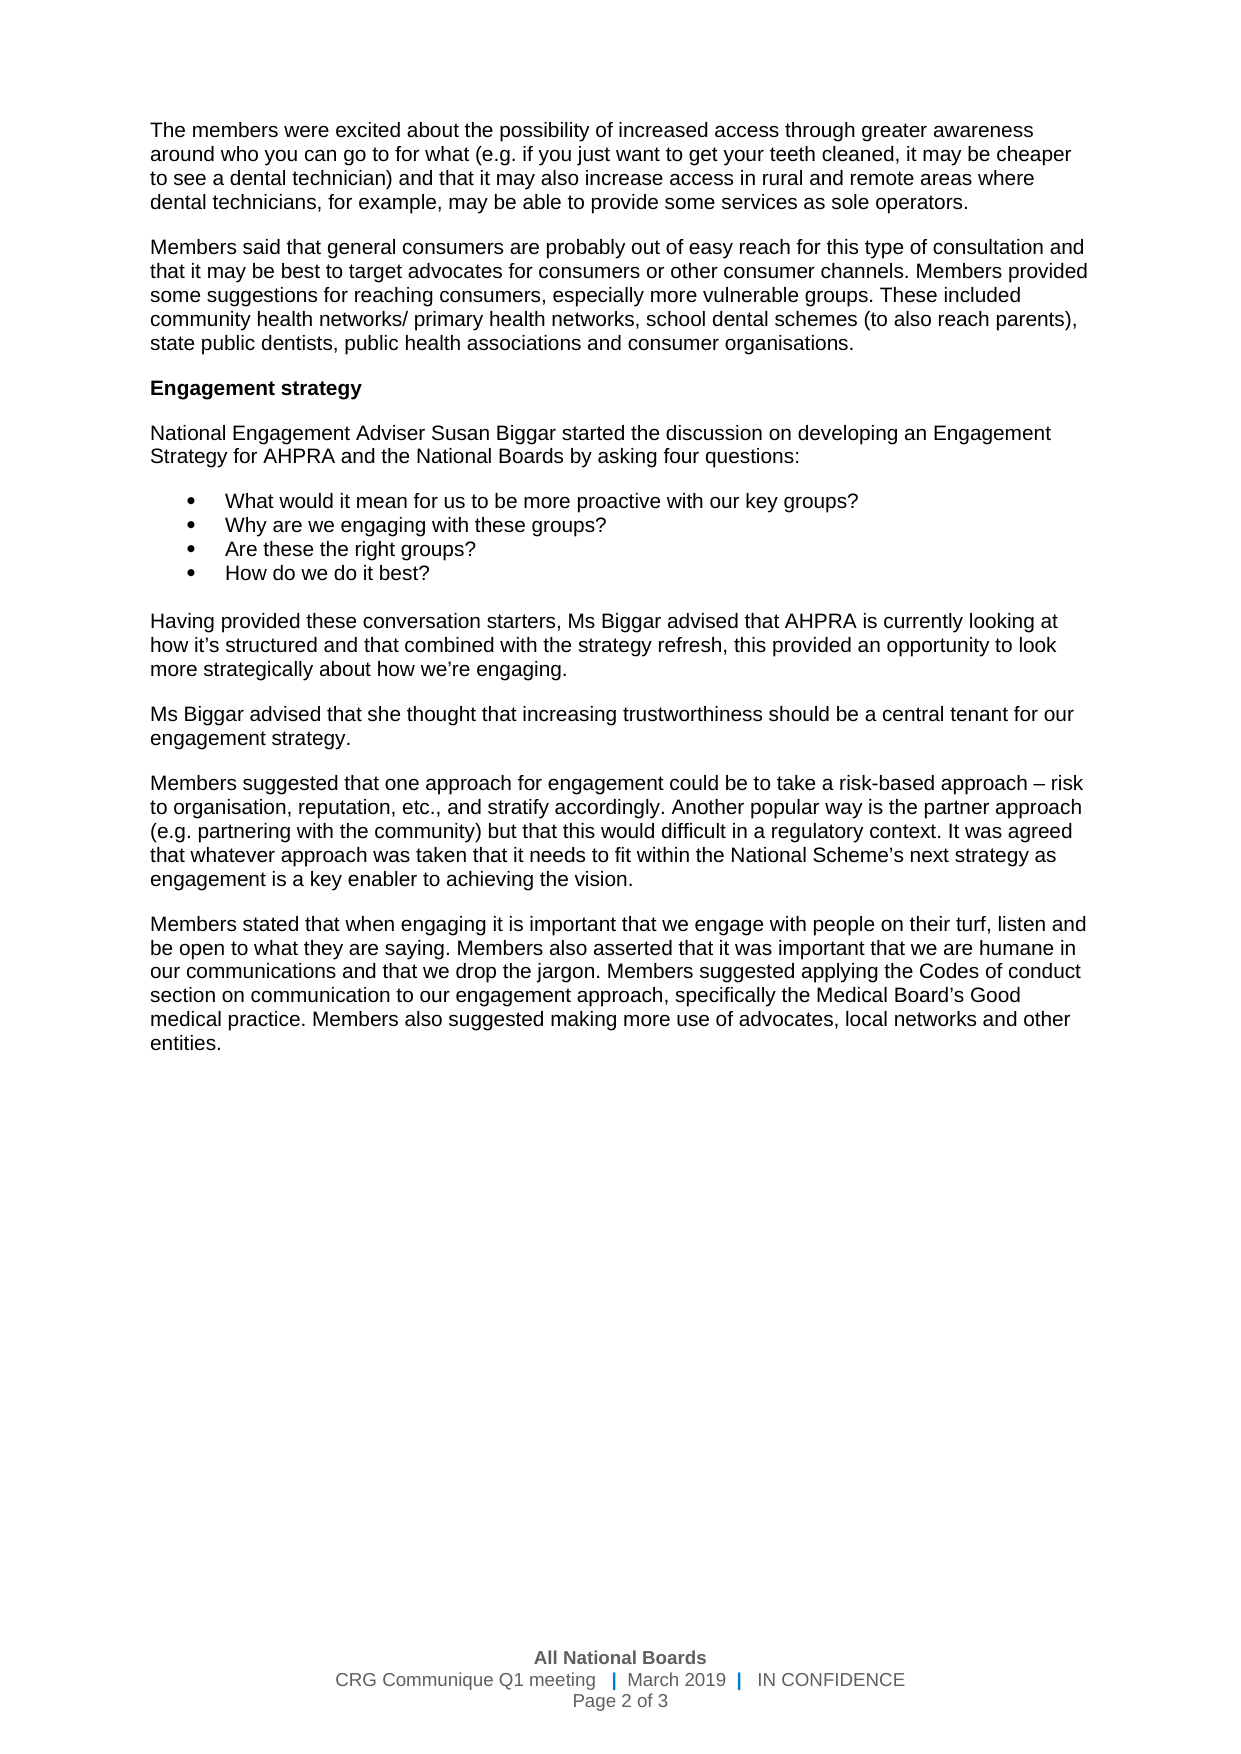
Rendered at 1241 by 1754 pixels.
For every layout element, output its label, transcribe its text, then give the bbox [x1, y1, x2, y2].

subtitle Engagement strategy [150, 376, 1090, 399]
text Are these the right groups? [187, 537, 1090, 561]
list National Engagement Adviser Susan Biggar started the discussion on developing an Engagement Strategy for AHPRA and the National Boards by asking four questions: [150, 420, 1090, 468]
list Members stated that when engaging it is important that we engage with people on their turf, listen and be open to what they are saying. Members also asserted that it was important that we are humane in our communications and that we drop the jargon. Members suggested applying the Codes of conduct section on communication to our engagement approach, specifically the Medical Board’s Good medical practice. Members also suggested making more use of advocates, local networks and other entities. [150, 911, 1090, 1055]
list Members suggested that one approach for engagement could be to take a risk-based approach – risk to organisation, reputation, etc., and stratify accordingly. Another popular way is the partner approach (e.g. partnering with the community) but that this would difficult in a regulatory context. It was agreed that whatever approach was taken that it needs to fit within the National Scheme’s next strategy as engagement is a key enabler to achieving the vision. [150, 771, 1090, 891]
text Having provided these conversation starters, Ms Biggar advised that AHPRA is currently looking at how it’s structured and that combined with the strategy refresh, this provided an opportunity to look more strategically about how we’re engaging. [150, 609, 1090, 681]
list The members were excited about the possibility of increased access through greater awareness around who you can go to for what (e.g. if you just want to get your teeth cleaned, it may be cheaper to see a dental technician) and that it may also increase access in rural and remote areas where dental technicians, for example, may be able to provide some services as sole operators. [150, 118, 1090, 214]
text What would it mean for us to be more proactive with our key groups? [187, 489, 1090, 513]
list Ms Biggar advised that she thought that increasing trustworthiness should be a central tenant for our engagement strategy. [150, 702, 1090, 750]
text Why are we engaging with these groups? [187, 513, 1090, 537]
text How do we do it best? [187, 561, 1090, 585]
list Members said that general consumers are probably out of easy reach for this type of consultation and that it may be best to target advocates for consumers or other consumer channels. Members provided some suggestions for reaching consumers, especially more vulnerable groups. These included community health networks/ primary health networks, school dental schemes (to also reach parents), state public dentists, public health associations and consumer organisations. [150, 235, 1090, 355]
